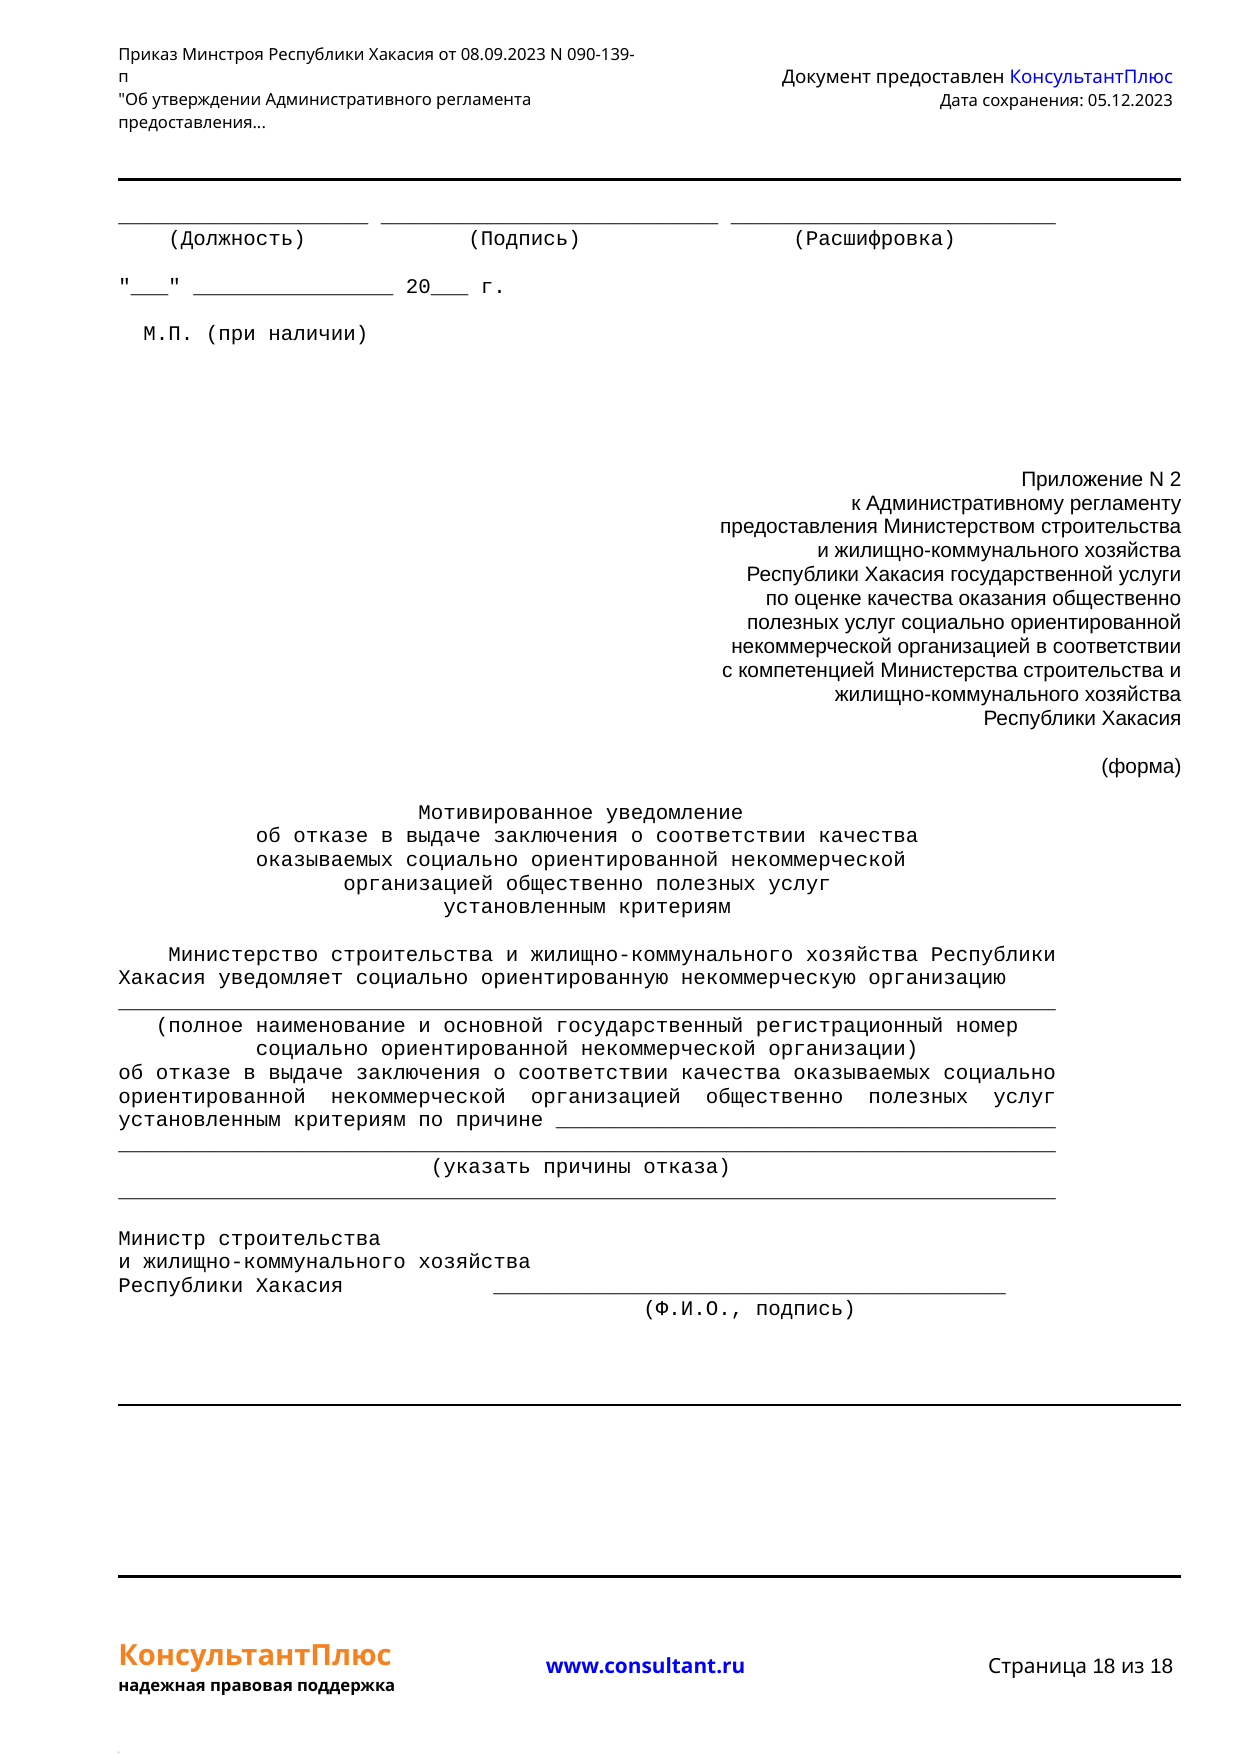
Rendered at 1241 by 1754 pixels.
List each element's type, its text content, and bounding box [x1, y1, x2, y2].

text Министерство строительства и жилищно-коммунального хозяйства Республики [118, 944, 1181, 967]
text об отказе в выдаче заключения о соответствии качества оказываемых социально [118, 1062, 1181, 1086]
text Хакасия уведомляет социально ориентированную некоммерческую организацию [118, 967, 1181, 991]
text (Ф.И.О., подпись) [118, 1298, 1181, 1322]
text по оценке качества оказания общественно [118, 586, 1181, 610]
text (полное наименование и основной государственный регистрационный номер [118, 1015, 1181, 1038]
text жилищно-коммунального хозяйства [118, 682, 1181, 706]
text ____________________ ___________________________ __________________________ [118, 205, 1181, 228]
text Республики Хакасия [118, 706, 1181, 730]
text М.П. (при наличии) [118, 323, 1181, 347]
text Мотивированное уведомление [118, 802, 1181, 826]
text некоммерческой организацией в соответствии [118, 634, 1181, 658]
text с компетенцией Министерства строительства и [118, 658, 1181, 682]
text об отказе в выдаче заключения о соответствии качества [118, 826, 1181, 849]
text ___________________________________________________________________________ [118, 1180, 1181, 1204]
text Министр строительства [118, 1227, 1181, 1251]
text полезных услуг социально ориентированной [118, 610, 1181, 634]
text установленным критериям [118, 896, 1181, 920]
text организацией общественно полезных услуг [118, 873, 1181, 896]
text (форма) [118, 754, 1181, 778]
text ___________________________________________________________________________ [118, 991, 1181, 1015]
text Республики Хакасия государственной услуги [118, 562, 1181, 586]
text (Должность) (Подпись) (Расшифровка) [118, 228, 1181, 252]
text Приложение N 2 [118, 466, 1181, 490]
text ___________________________________________________________________________ [118, 1133, 1181, 1157]
text оказываемых социально ориентированной некоммерческой [118, 849, 1181, 873]
text "___" ________________ 20___ г. [118, 276, 1181, 299]
text социально ориентированной некоммерческой организации) [118, 1038, 1181, 1062]
text и жилищно-коммунального хозяйства [118, 538, 1181, 562]
text (указать причины отказа) [118, 1157, 1181, 1180]
text предоставления Министерством строительства [118, 514, 1181, 538]
text к Административному регламенту [118, 490, 1181, 514]
text установленным критериям по причине ________________________________________ [118, 1109, 1181, 1133]
text ориентированной некоммерческой организацией общественно полезных услуг [118, 1086, 1181, 1109]
text и жилищно-коммунального хозяйства [118, 1251, 1181, 1275]
text Республики Хакасия _________________________________________ [118, 1275, 1181, 1298]
